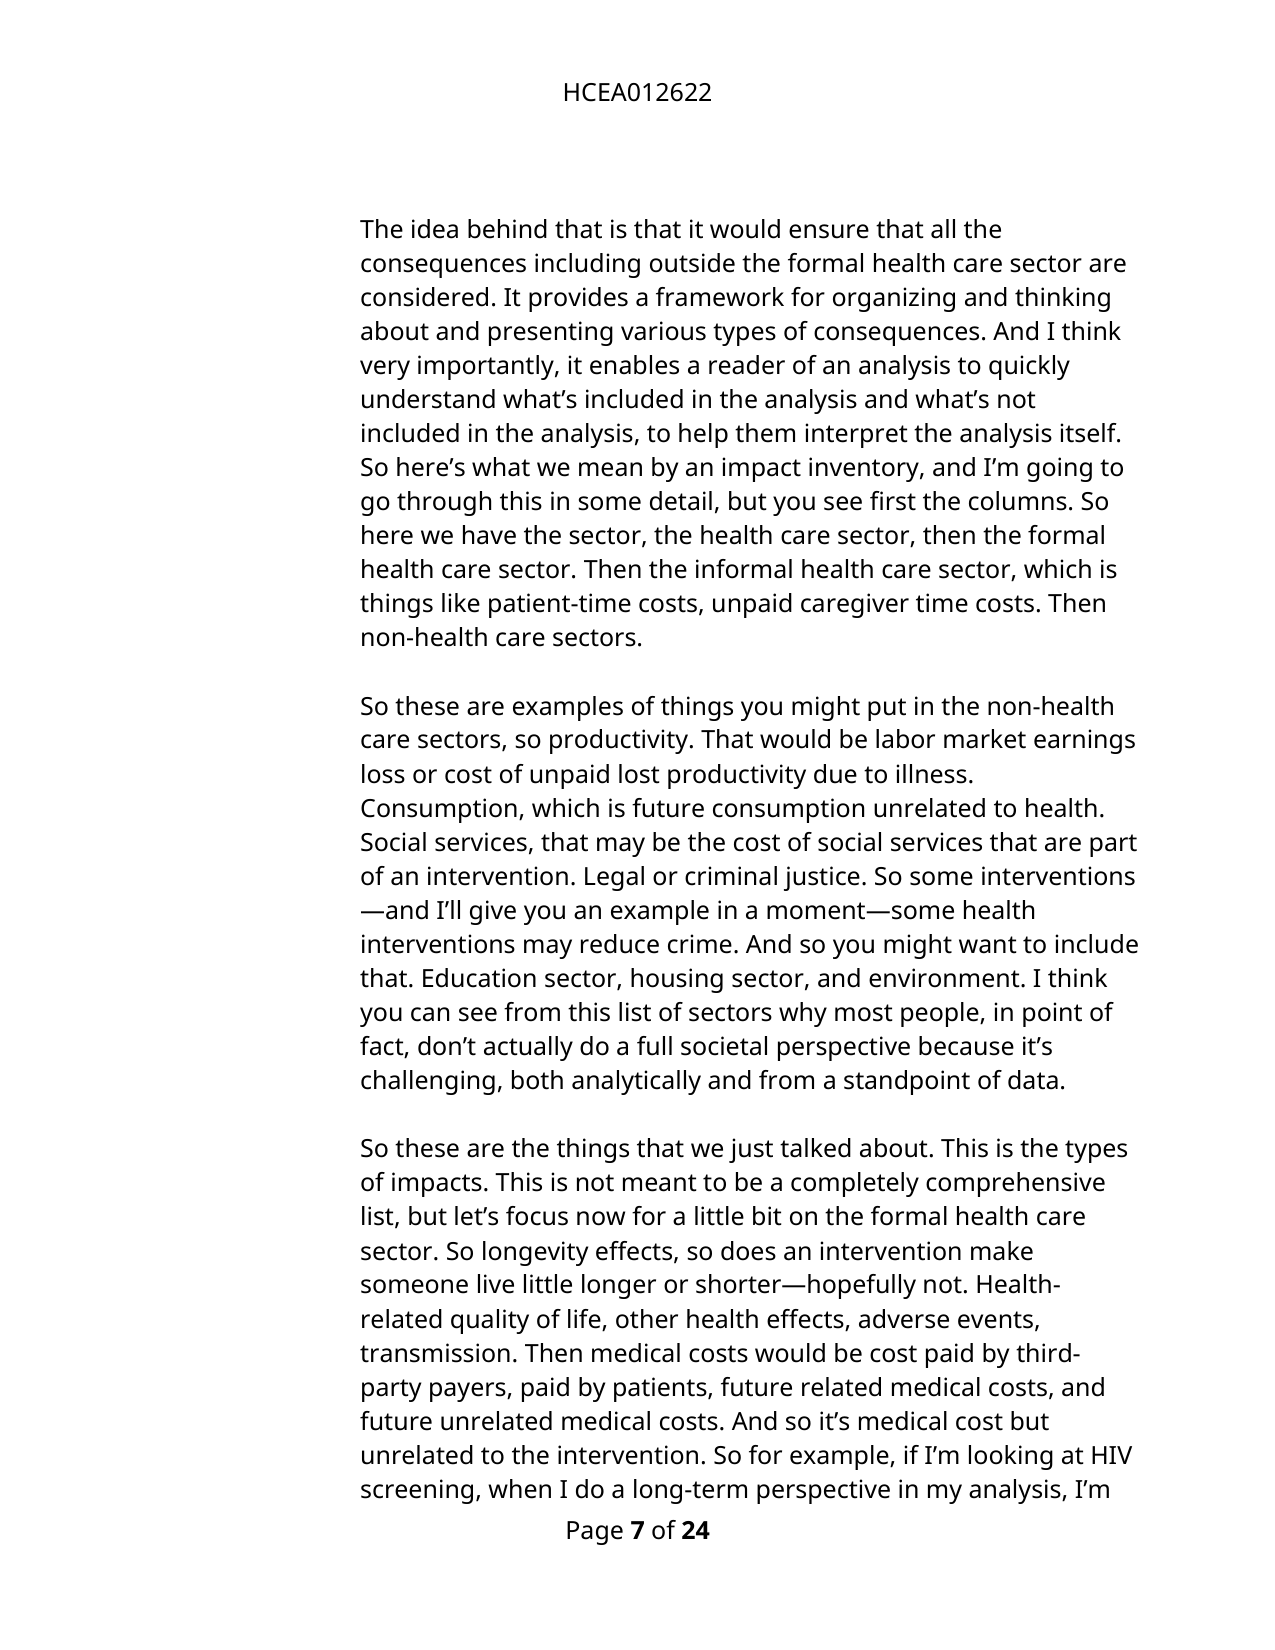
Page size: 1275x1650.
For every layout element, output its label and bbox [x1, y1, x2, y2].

text [135, 177, 1140, 1506]
